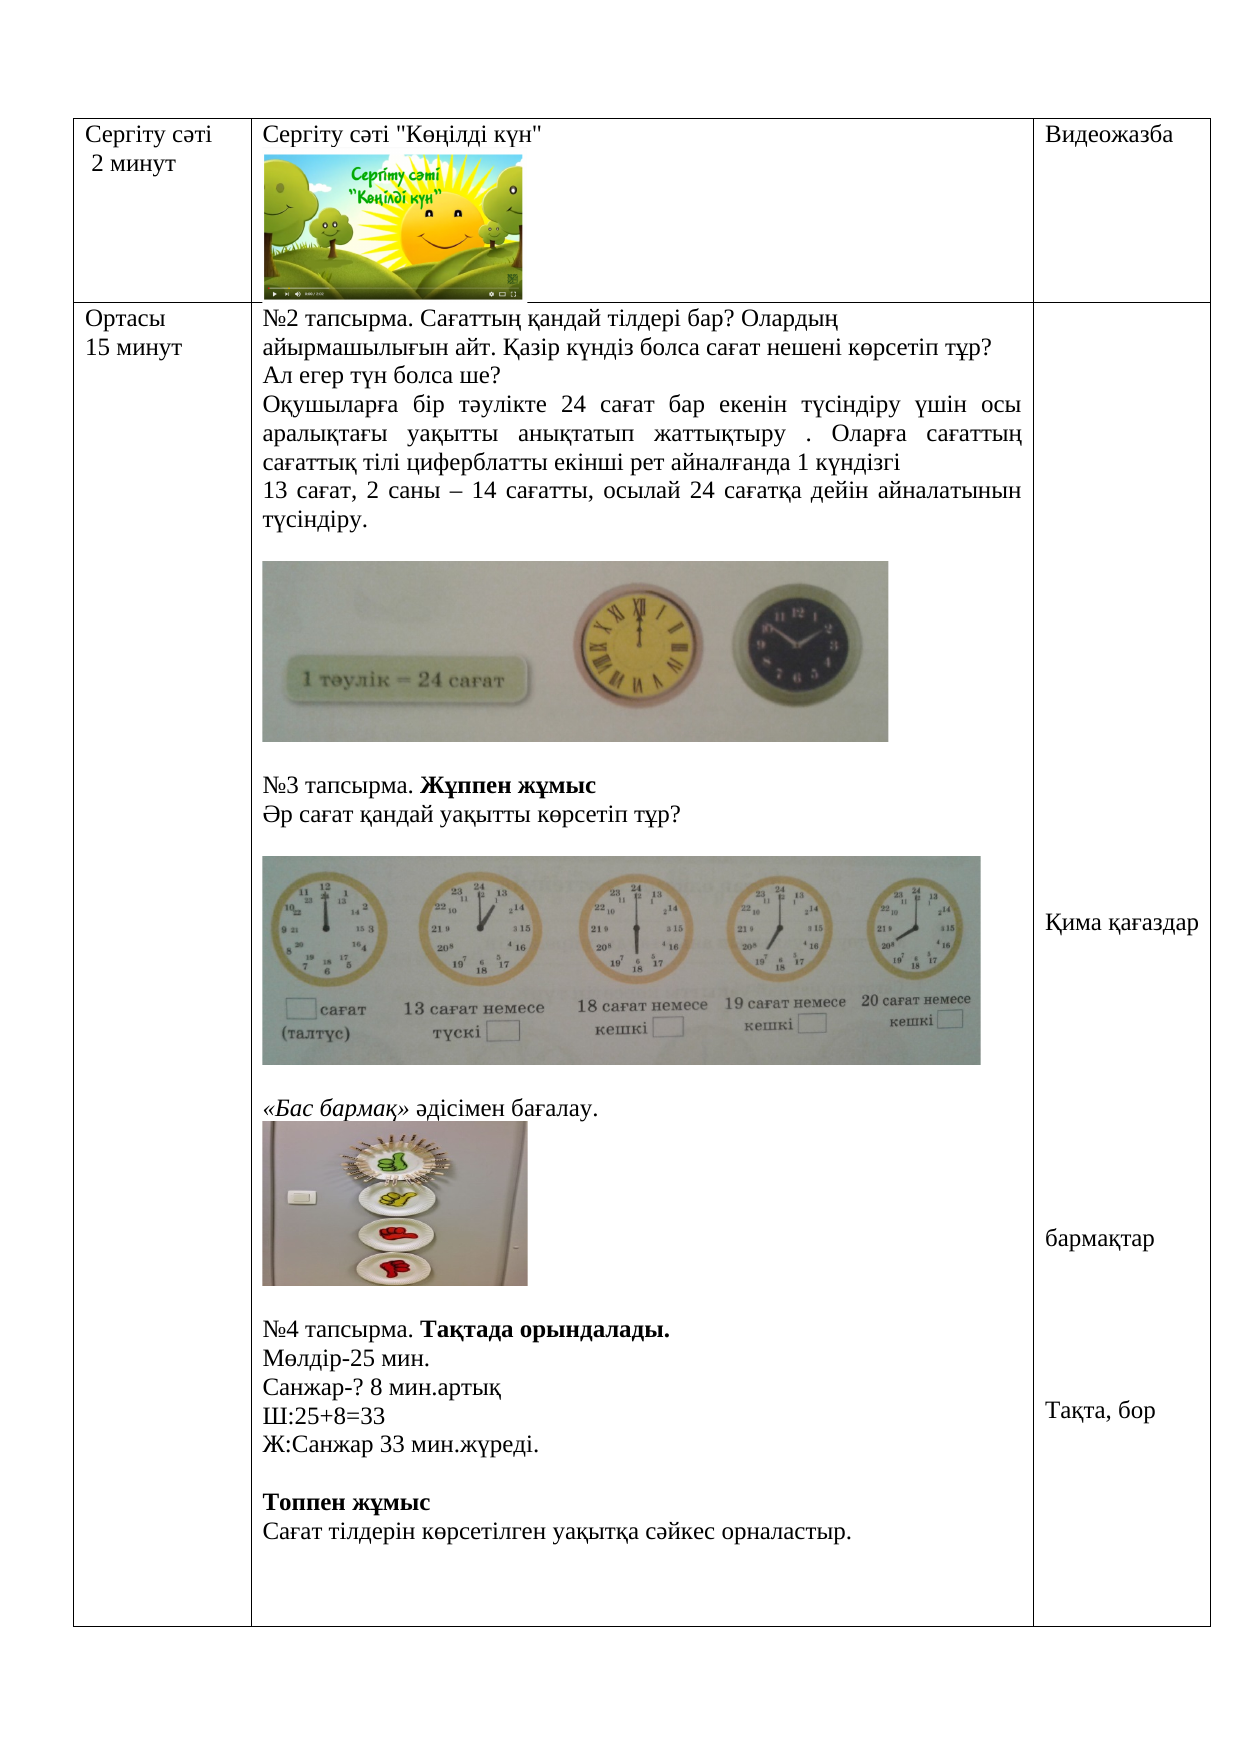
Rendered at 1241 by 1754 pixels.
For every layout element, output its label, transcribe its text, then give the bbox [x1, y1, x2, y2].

picture [262, 147, 528, 303]
table_cell Видеожазба [1034, 119, 1210, 302]
table_cell Ортасы 15 минут [74, 303, 251, 1626]
picture [262, 856, 981, 1065]
picture [262, 1121, 528, 1286]
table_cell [252, 303, 1033, 1626]
picture [262, 561, 889, 742]
table_cell Сергіту сәті 2 минут [74, 119, 251, 302]
table_cell Сергіту сәті "Көңілді күн" [252, 119, 1033, 302]
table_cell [1034, 303, 1210, 1626]
